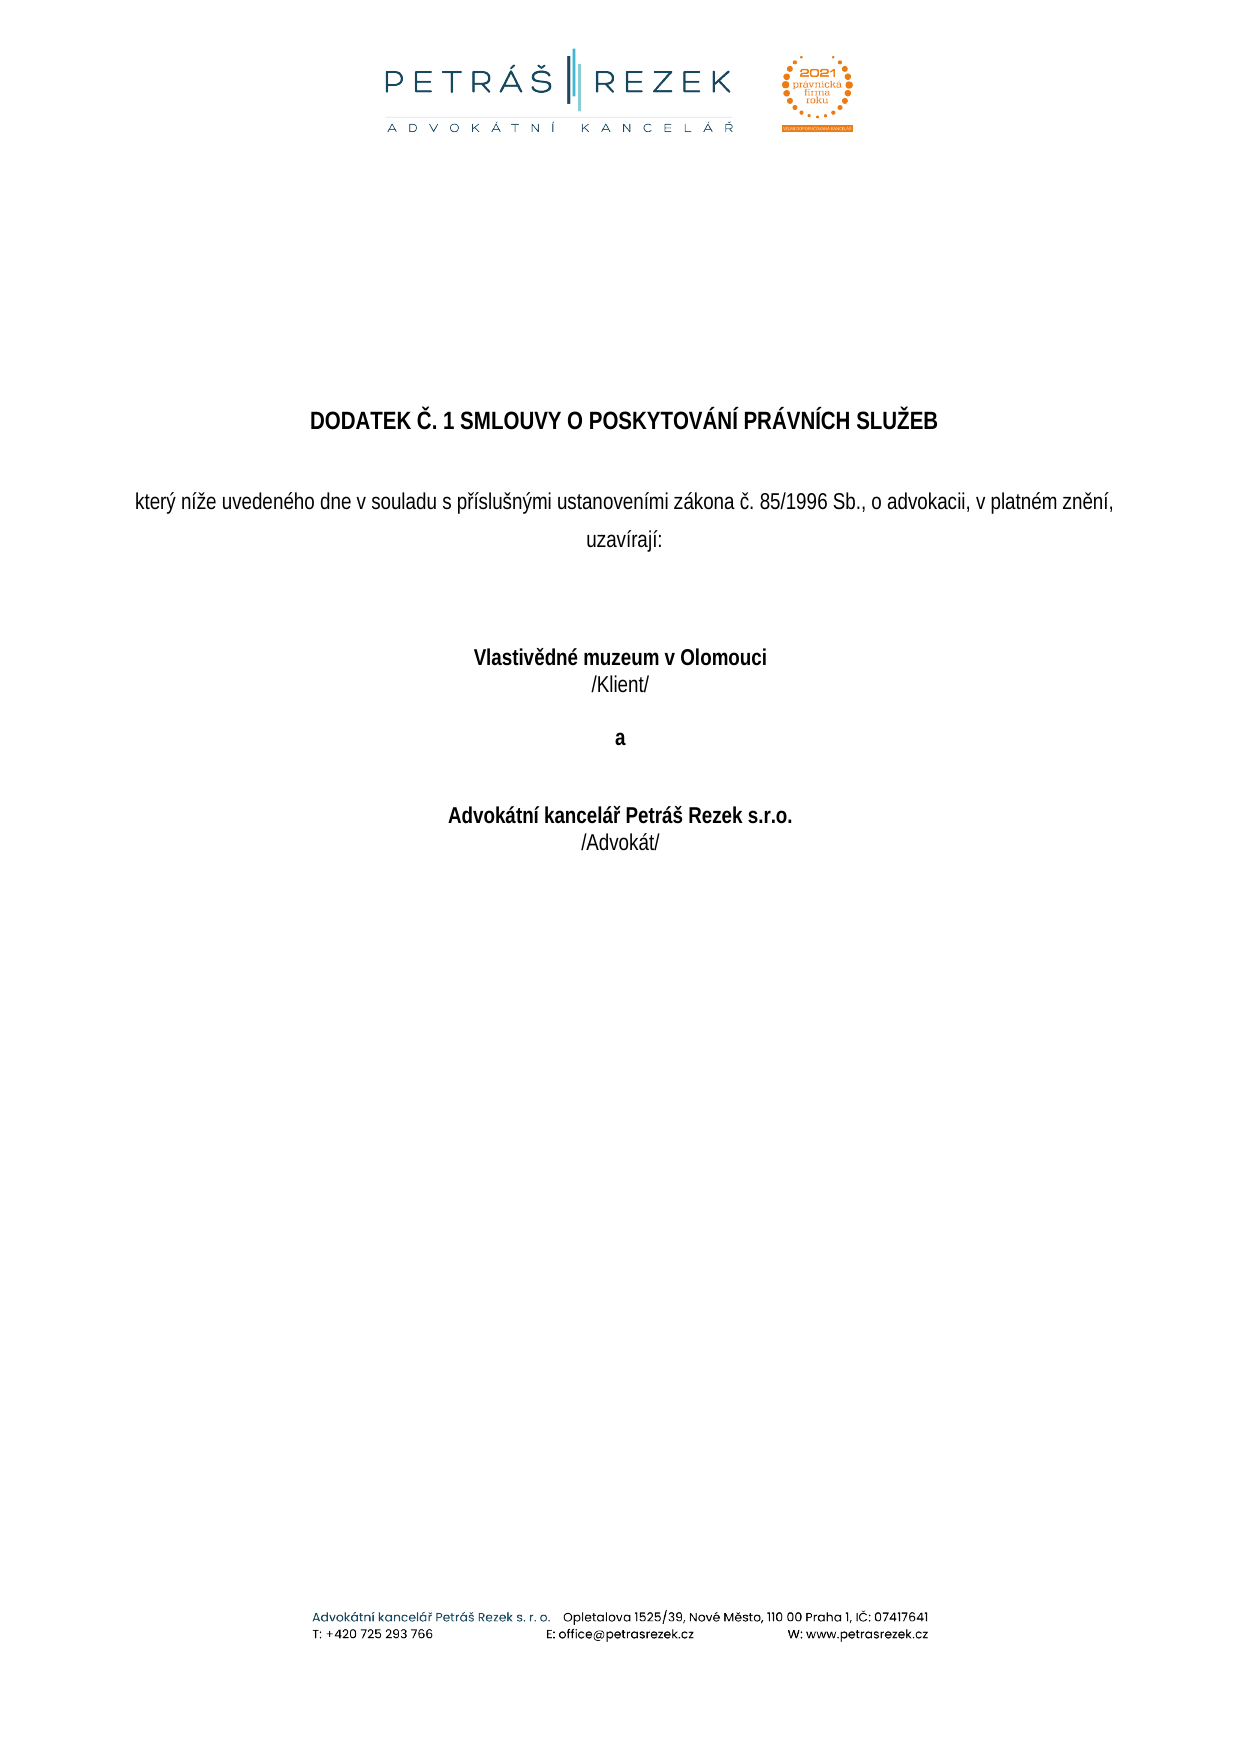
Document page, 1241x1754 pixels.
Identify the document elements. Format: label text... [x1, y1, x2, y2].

text /Klient/ [89, 671, 1152, 697]
text Vlastivědné muzeum v Olomouci [89, 644, 1152, 671]
text Advokátní kancelář Petráš Rezek s.r.o. [89, 802, 1152, 829]
text /Advokát/ [89, 829, 1152, 855]
text a [89, 723, 1152, 750]
text který níže uvedeného dne v souladu s příslušnými ustanoveními zákona č. 85/1996 Sb., o advokacii, v platném znění, [97, 488, 1152, 514]
picture [88, 44, 1152, 139]
picture [88, 1547, 1152, 1695]
text DODATEK Č. 1 SMLOUVY O POSKYTOVÁNÍ PRÁVNÍCH SLUŽEB [97, 406, 1152, 435]
text uzavírají: [97, 526, 1152, 553]
